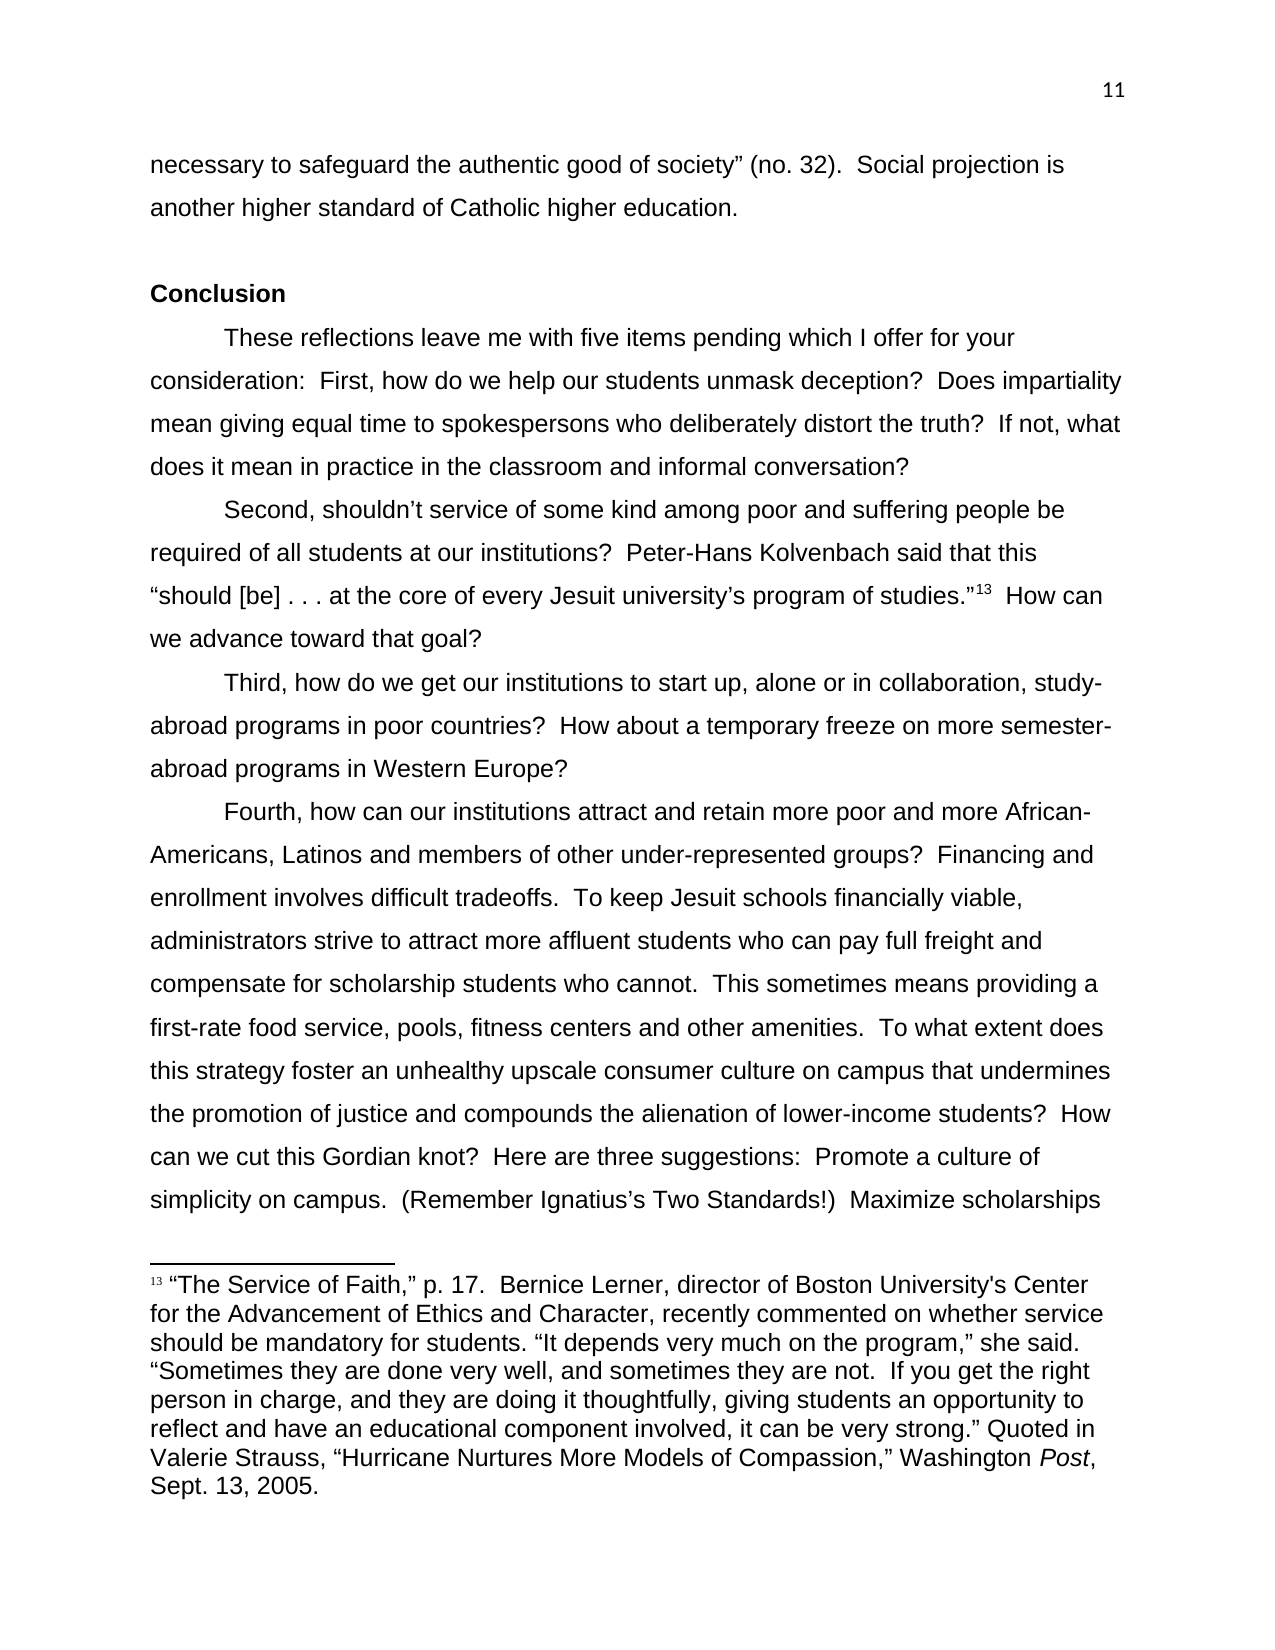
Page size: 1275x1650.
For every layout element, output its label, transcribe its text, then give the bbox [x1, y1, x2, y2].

text Nine months after the killings at the UCA, John Paul II published his exhortation on Catholic higher education, Ex corde ecclesiae. In the U.S., Ex corde stirred controversy over whether Catholic identity threatens free inquiry. But the document presents other challenges which have received less attention, including proyección social. Ex corde says that the Catholic university must “demonstrate the courage to express uncomfortable truths, truths that may clash with public opinion but that are also necessary to safeguard the authentic good of society” (no. 32). Social projection is another higher standard of Catholic higher education. [150, 150, 1125, 222]
text These reflections leave me with five items pending which I offer for your consideration: First, how do we help our students unmask deception? Does impartiality mean giving equal time to spokespersons who deliberately distort the truth? If not, what does it mean in practice in the classroom and informal conversation? [150, 322, 1125, 481]
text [150, 797, 1125, 1214]
text Conclusion [150, 279, 1125, 308]
text Second, shouldn’t service of some kind among poor and suffering people be required of all students at our institutions? Peter-Hans Kolvenbach said that this “should [be] . . . at the core of every Jesuit university’s program of studies.” How can we advance toward that goal? [150, 495, 1125, 653]
text Third, how do we get our institutions to start up, alone or in collaboration, study-abroad programs in poor countries? How about a temporary freeze on more semester-abroad programs in Western Europe? [150, 667, 1125, 782]
